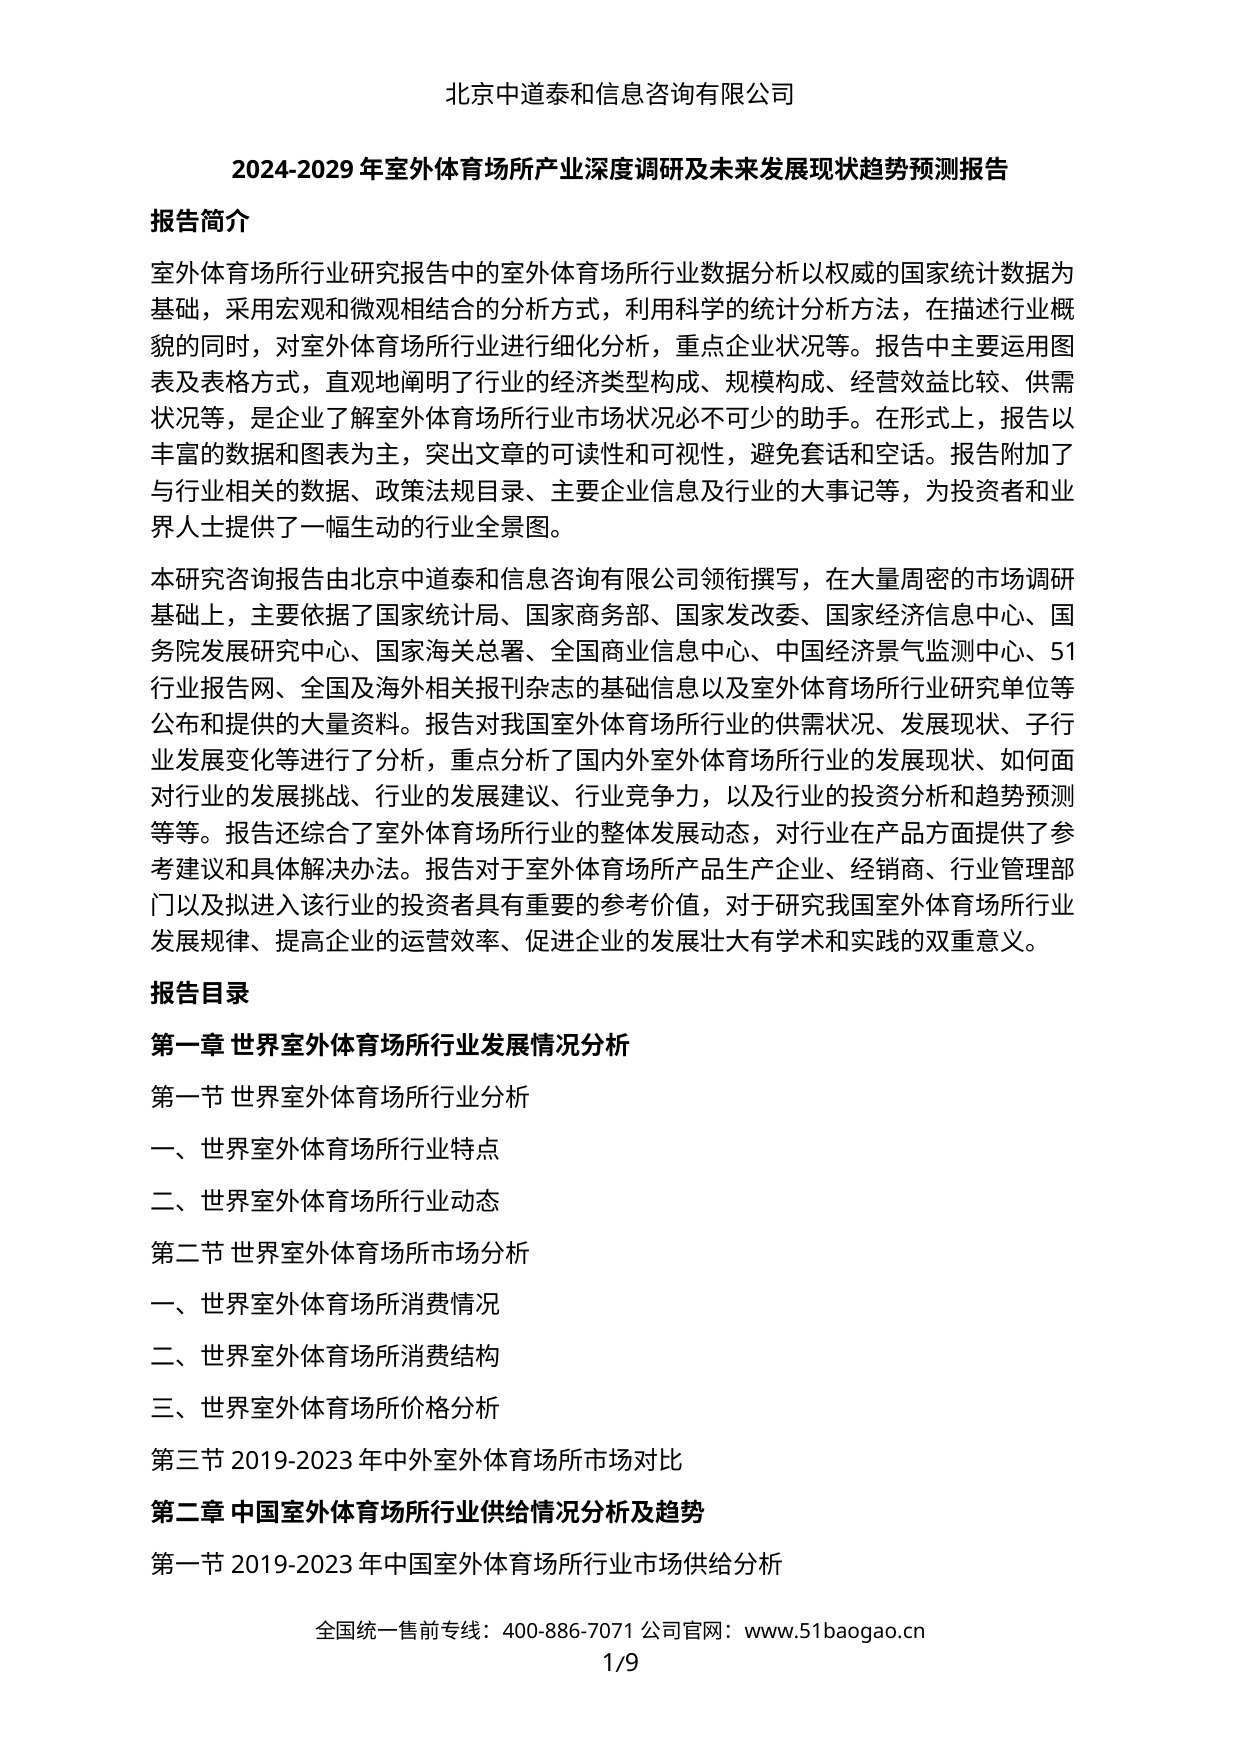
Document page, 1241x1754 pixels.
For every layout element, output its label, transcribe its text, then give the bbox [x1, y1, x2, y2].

text 第二节 世界室外体育场所市场分析 [150, 1233, 1090, 1269]
text 报告简介 [150, 202, 1090, 238]
text 第一节 2019-2023年中国室外体育场所行业市场供给分析 [150, 1544, 1090, 1581]
text 二、世界室外体育场所行业动态 [150, 1181, 1090, 1217]
text 本研究咨询报告由北京中道泰和信息咨询有限公司领衔撰写，在大量周密的市场调研基础上，主要依据了国家统计局、国家商务部、国家发改委、国家经济信息中心、国务院发展研究中心、国家海关总署、全国商业信息中心、中国经济景气监测中心、51行业报告网、全国及海外相关报刊杂志的基础信息以及室外体育场所行业研究单位等公布和提供的大量资料。报告对我国室外体育场所行业的供需状况、发展现状、子行业发展变化等进行了分析，重点分析了国内外室外体育场所行业的发展现状、如何面对行业的发展挑战、行业的发展建议、行业竞争力，以及行业的投资分析和趋势预测等等。报告还综合了室外体育场所行业的整体发展动态，对行业在产品方面提供了参考建议和具体解决办法。报告对于室外体育场所产品生产企业、经销商、行业管理部门以及拟进入该行业的投资者具有重要的参考价值，对于研究我国室外体育场所行业发展规律、提高企业的运营效率、促进企业的发展壮大有学术和实践的双重意义。 [150, 559, 1090, 958]
text 2024-2029年室外体育场所产业深度调研及未来发展现状趋势预测报告 [150, 150, 1090, 186]
text 二、世界室外体育场所消费结构 [150, 1337, 1090, 1373]
text 报告目录 [150, 974, 1090, 1010]
text 第二章 中国室外体育场所行业供给情况分析及趋势 [150, 1492, 1090, 1529]
text 第三节 2019-2023年中外室外体育场所市场对比 [150, 1441, 1090, 1477]
text 第一节 世界室外体育场所行业分析 [150, 1077, 1090, 1114]
text 一、世界室外体育场所行业特点 [150, 1129, 1090, 1166]
text 第一章 世界室外体育场所行业发展情况分析 [150, 1026, 1090, 1062]
text 室外体育场所行业研究报告中的室外体育场所行业数据分析以权威的国家统计数据为基础，采用宏观和微观相结合的分析方式，利用科学的统计分析方法，在描述行业概貌的同时，对室外体育场所行业进行细化分析，重点企业状况等。报告中主要运用图表及表格方式，直观地阐明了行业的经济类型构成、规模构成、经营效益比较、供需状况等，是企业了解室外体育场所行业市场状况必不可少的助手。在形式上，报告以丰富的数据和图表为主，突出文章的可读性和可视性，避免套话和空话。报告附加了与行业相关的数据、政策法规目录、主要企业信息及行业的大事记等，为投资者和业界人士提供了一幅生动的行业全景图。 [150, 254, 1090, 544]
text 三、世界室外体育场所价格分析 [150, 1389, 1090, 1425]
text 一、世界室外体育场所消费情况 [150, 1285, 1090, 1321]
